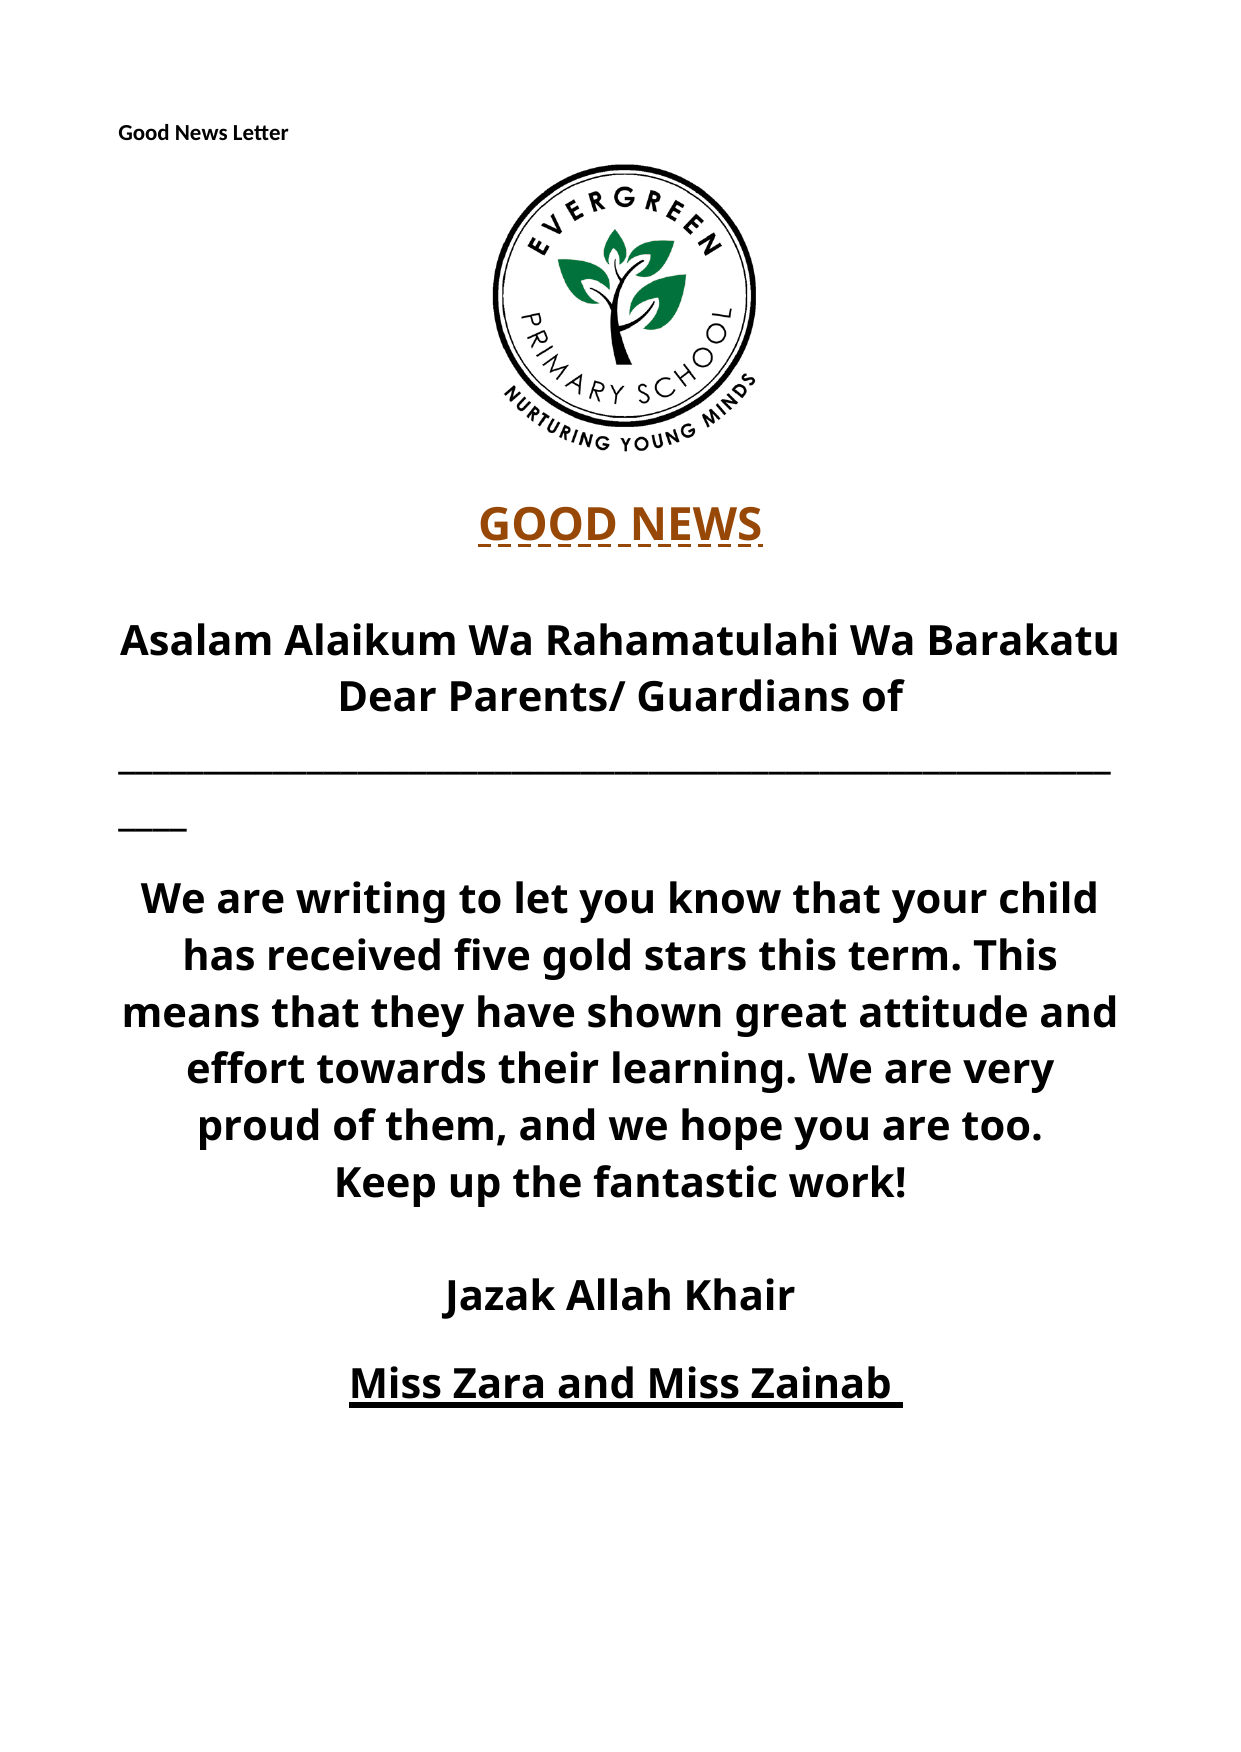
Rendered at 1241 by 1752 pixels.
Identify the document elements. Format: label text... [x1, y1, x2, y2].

text Miss Zara and Miss Zainab [118, 1354, 1122, 1411]
text GOOD NEWS [118, 491, 1122, 554]
text Dear Parents/ Guardians of [118, 667, 1122, 724]
text ______________________________________________________________ [118, 724, 1122, 838]
text Jazak Allah Khair [118, 1266, 1122, 1323]
picture [467, 146, 774, 461]
text Good News Letter [118, 118, 1122, 146]
text We are writing to let you know that your child has received five gold stars this term. This means that they have shown great attitude and effort towards their learning. We are very proud of them, and we hope you are too. [118, 869, 1122, 1153]
text Keep up the fantastic work! [118, 1153, 1122, 1209]
text Asalam Alaikum Wa Rahamatulahi Wa Barakatu [118, 611, 1122, 667]
